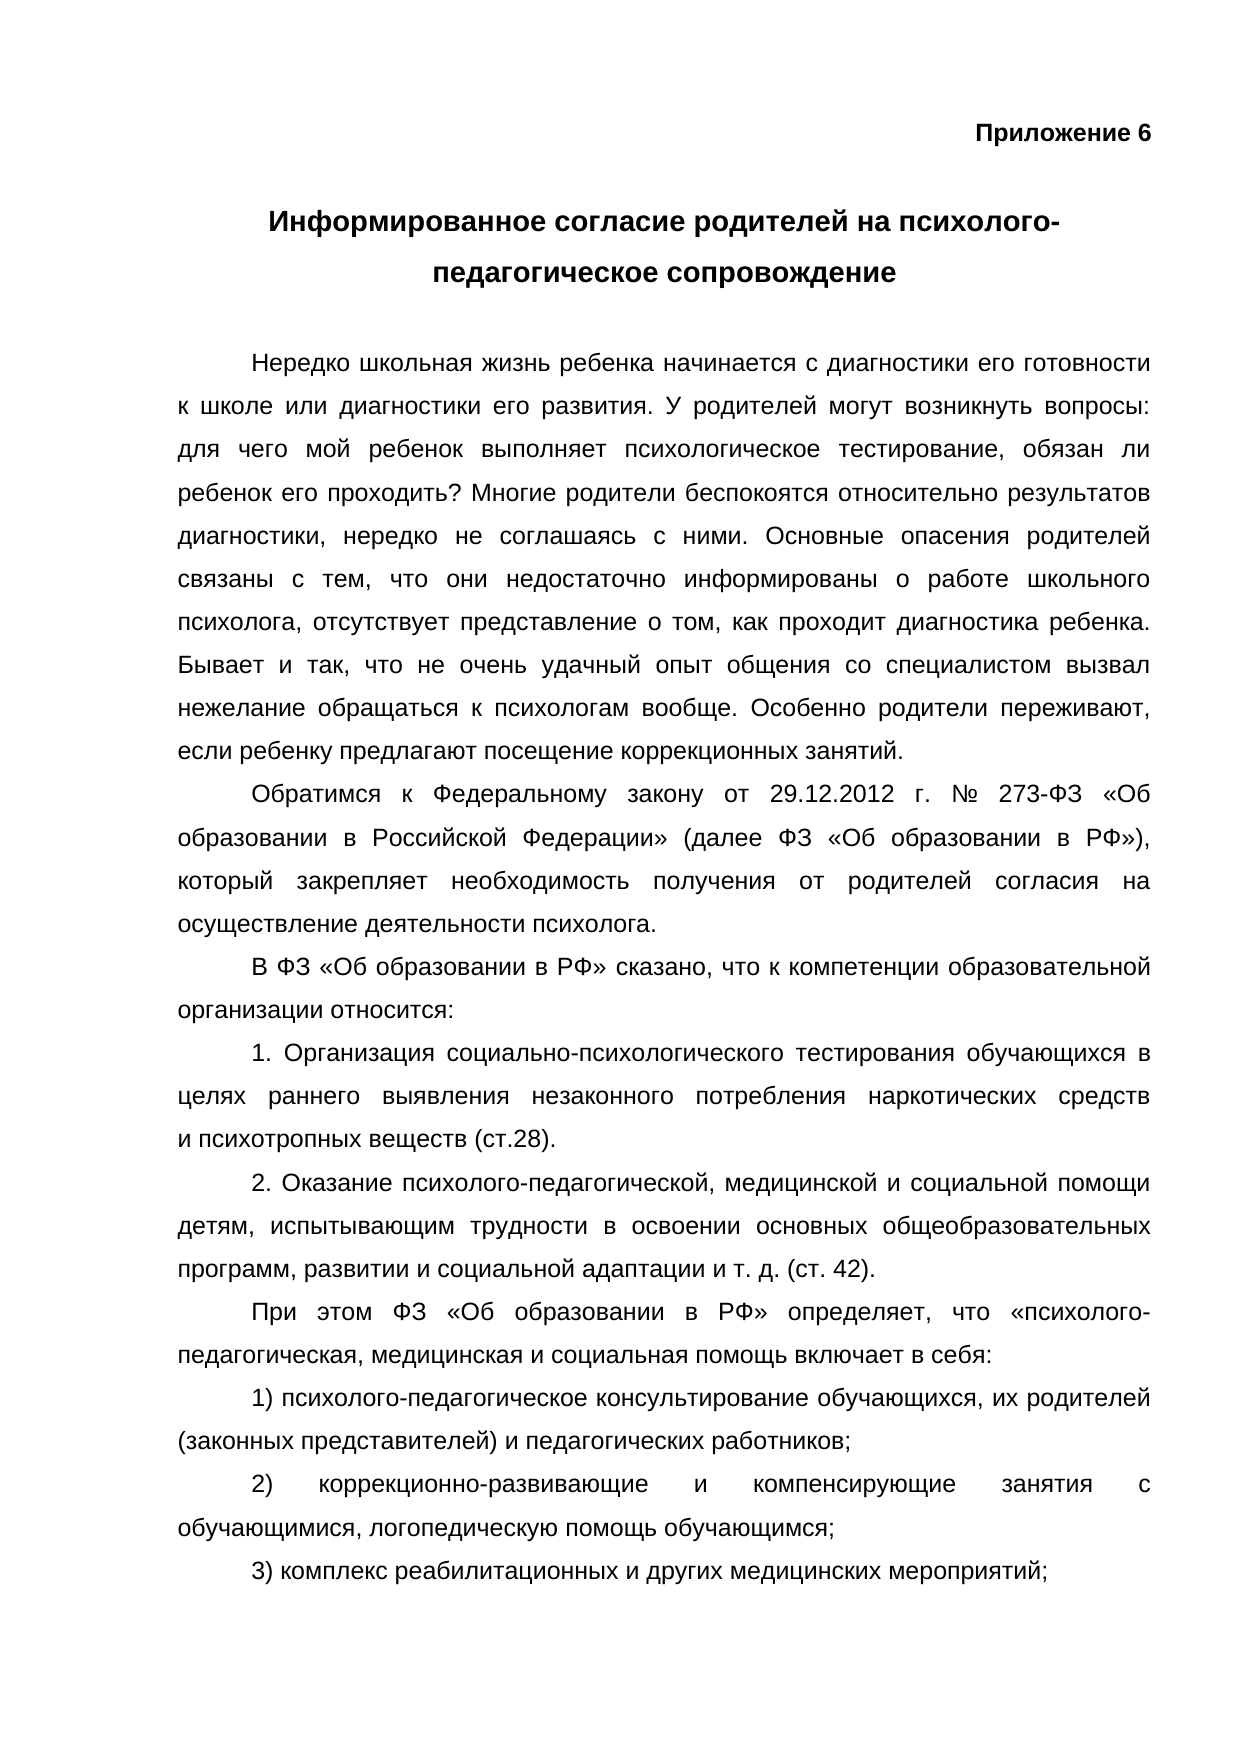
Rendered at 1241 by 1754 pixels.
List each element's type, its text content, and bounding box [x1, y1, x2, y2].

text 1. Организация социально-психологического тестирования обучающихся в целях раннего выявления незаконного потребления наркотических средств и психотропных веществ (ст.28). [177, 1038, 1152, 1153]
text Нередко школьная жизнь ребенка начинается с диагностики его готовности к школе или диагностики его развития. У родителей могут возникнуть вопросы: для чего мой ребенок выполняет психологическое тестирование, обязан ли ребенок его проходить? Многие родители беспокоятся относительно результатов диагностики, нередко не соглашаясь с ними. Основные опасения родителей связаны с тем, что они недостаточно информированы о работе школьного психолога, отсутствует представление о том, как проходит диагностика ребенка. Бывает и так, что не очень удачный опыт общения со специалистом вызвал нежелание обращаться к психологам вообще. Особенно родители переживают, если ребенку предлагают посещение коррекционных занятий. [177, 348, 1152, 765]
text 2. Оказание психолого-педагогической, медицинской и социальной помощи детям, испытывающим трудности в освоении основных общеобразовательных программ, развитии и социальной адаптации и т. д. (ст. 42). [177, 1167, 1152, 1282]
text 1) психолого-педагогическое консультирование обучающихся, их родителей (законных представителей) и педагогических работников; [177, 1383, 1152, 1455]
text При этом ФЗ «Об образовании в РФ» определяет, что «психолого-педагогическая, медицинская и социальная помощь включает в себя: [177, 1297, 1152, 1369]
text Информированное согласие родителей на психолого-педагогическое сопровождение [177, 204, 1152, 288]
text Обратимся к Федеральному закону от 29.12.2012 г. № 273-ФЗ «Об образовании в Российской Федерации» (далее ФЗ «Об образовании в РФ»), который закрепляет необходимость получения от родителей согласия на осуществление деятельности психолога. [177, 779, 1152, 937]
text 3) комплекс реабилитационных и других медицинских мероприятий; [177, 1556, 1152, 1584]
text 2) коррекционно-развивающие и компенсирующие занятия с обучающимися, логопедическую помощь обучающимся; [177, 1469, 1152, 1541]
text В ФЗ «Об образовании в РФ» сказано, что к компетенции образовательной организации относится: [177, 952, 1152, 1024]
text Приложение 6 [177, 118, 1152, 147]
